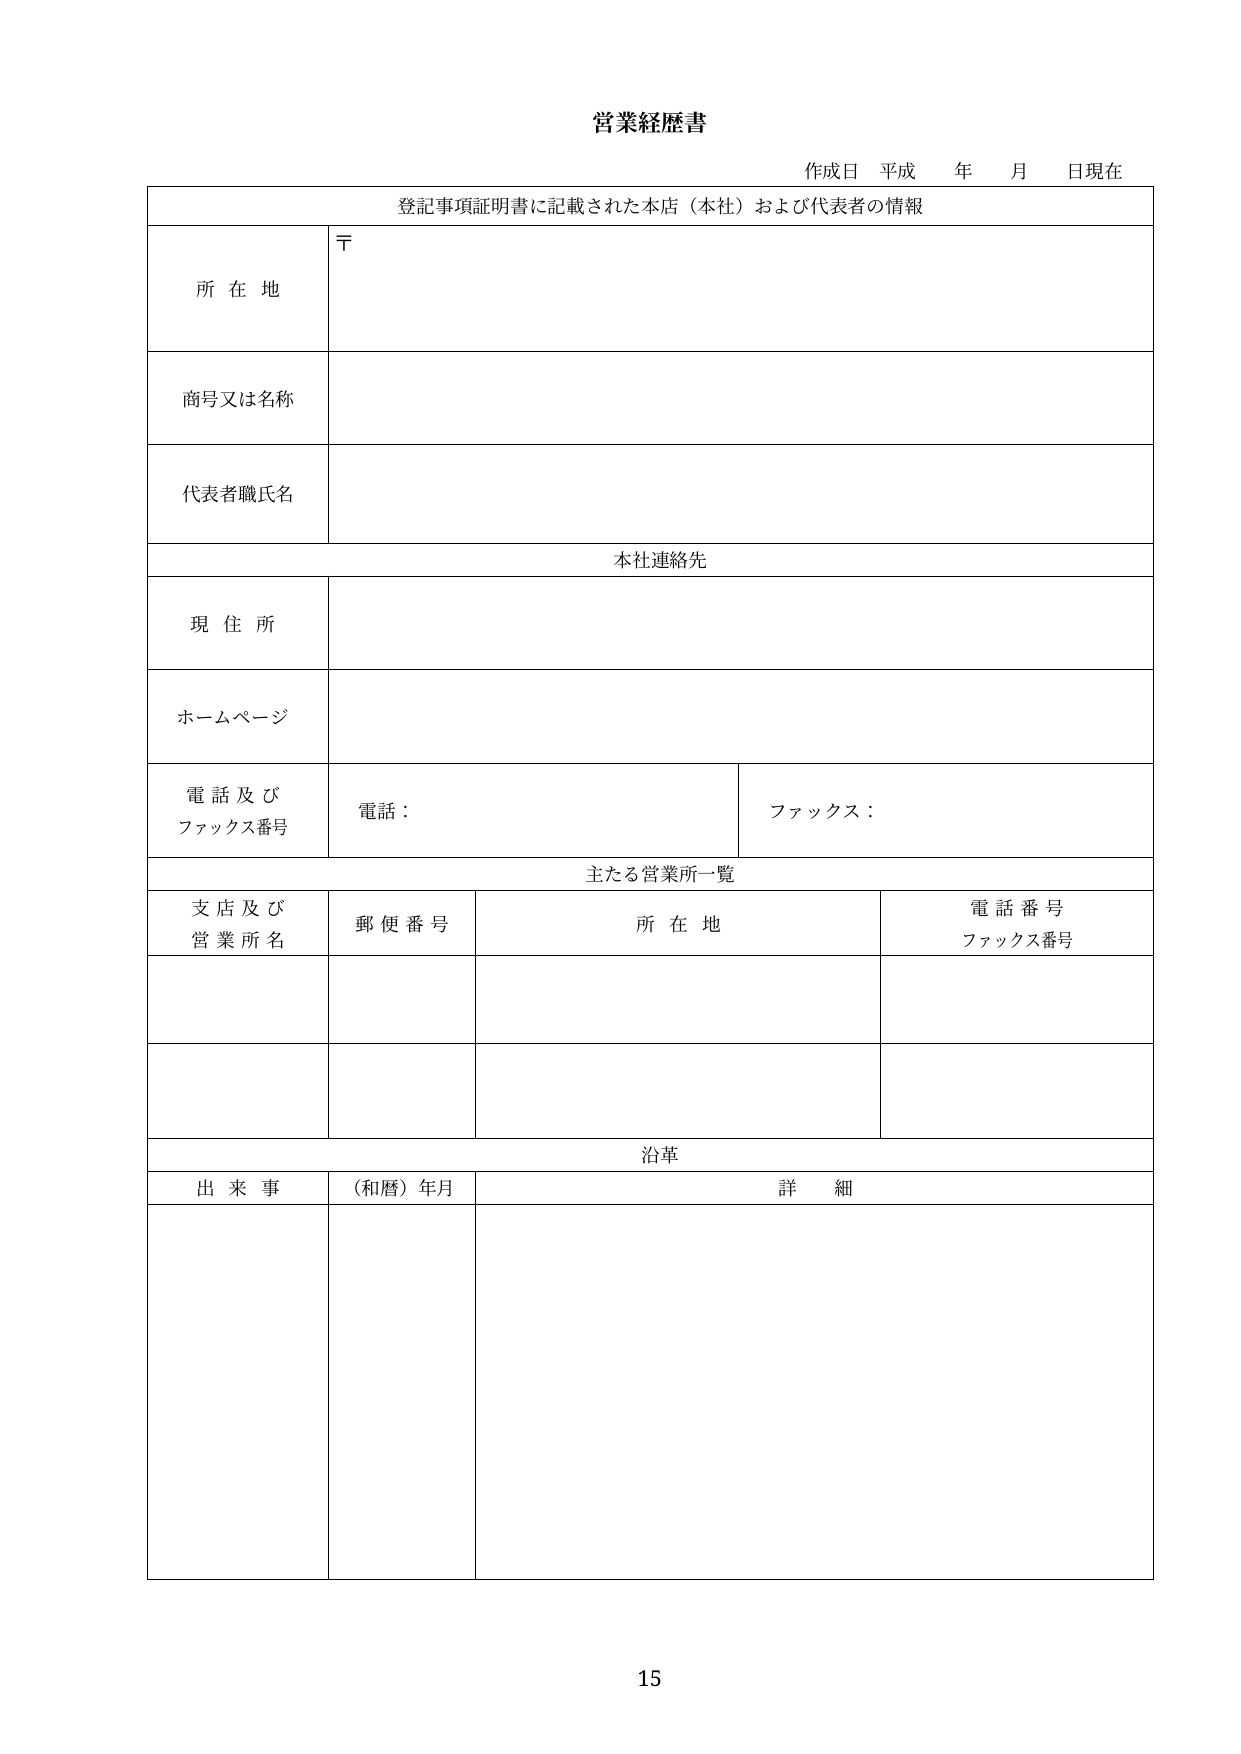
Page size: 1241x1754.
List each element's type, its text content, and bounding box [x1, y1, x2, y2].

table_cell [329, 956, 475, 1043]
table_cell 支店及び 営業所名 [148, 891, 328, 955]
table_cell 電話番号 ファックス番号 [881, 891, 1153, 955]
table_cell 所在地 [148, 226, 328, 351]
table_cell [148, 1044, 328, 1138]
text 営業経歴書 [148, 90, 1152, 154]
table_cell [476, 1205, 1153, 1579]
table_cell [329, 577, 1153, 669]
table_cell 商号又は名称 [148, 352, 328, 444]
table_cell [329, 352, 1153, 444]
table_cell [329, 1205, 475, 1579]
table_cell [881, 1044, 1153, 1138]
table_cell （和暦）年月 [329, 1172, 475, 1204]
table_cell 主たる営業所一覧 [148, 858, 1153, 890]
table_cell [329, 670, 1153, 763]
table_cell 〒 [329, 226, 1153, 351]
table_cell ファックス： [739, 764, 1153, 857]
table_cell [329, 445, 1153, 542]
table_cell [881, 956, 1153, 1043]
table_header 登記事項証明書に記載された本店（本社）および代表者の情報 [148, 187, 1153, 224]
table_cell 代表者職氏名 [148, 445, 328, 542]
table_cell 詳細 [476, 1172, 1153, 1204]
table_cell 本社連絡先 [148, 544, 1153, 576]
table_cell 現住所 [148, 577, 328, 669]
table_cell [476, 956, 880, 1043]
table_cell 所在地 [476, 891, 880, 955]
table_cell 沿革 [148, 1139, 1153, 1171]
text 作成日 平成 年 月 日現在 [148, 154, 1152, 186]
table_cell 電話及び ファックス番号 [148, 764, 328, 857]
table_cell 電話： [329, 764, 738, 857]
table_cell [148, 956, 328, 1043]
table_cell 出来事 [148, 1172, 328, 1204]
table_cell [476, 1044, 880, 1138]
table_cell [148, 1205, 328, 1579]
table_cell ホームページ [148, 670, 328, 763]
table_cell 郵便番号 [329, 891, 475, 955]
table_cell [329, 1044, 475, 1138]
